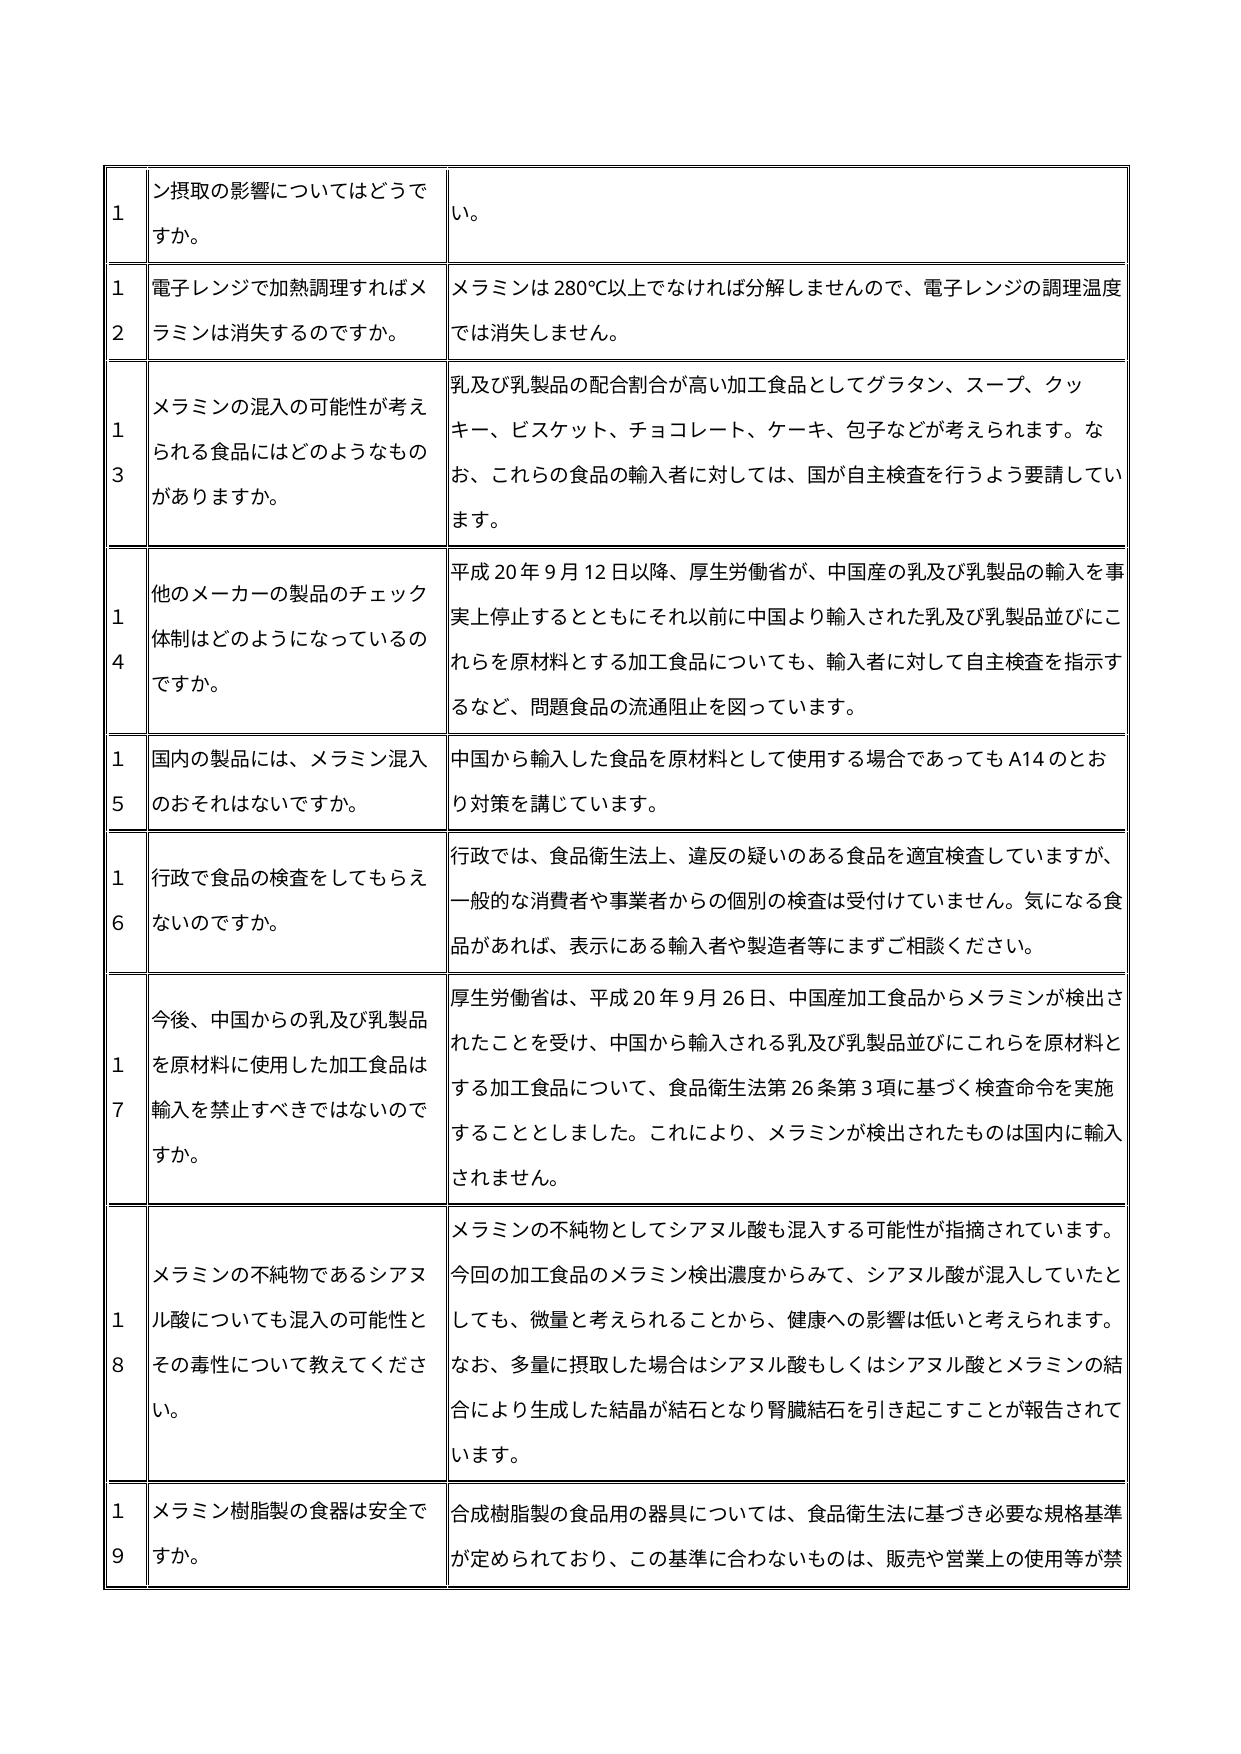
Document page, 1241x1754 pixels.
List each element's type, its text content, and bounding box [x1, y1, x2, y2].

table_cell １１ [107, 168, 148, 261]
table_cell メラミンは280℃以上でなければ分解しませんので、電子レンジの調理温度では消失しません。 [449, 261, 1127, 358]
table_cell １８ [107, 1203, 146, 1480]
table_cell 今後、中国からの乳及び乳製品を原材料に使用した加工食品は輸入を禁止すべきではないのですか。 [149, 975, 446, 1203]
table_cell 中国から輸入した食品を原材料として使用する場合であってもA14のとおり対策を講じています。 [449, 733, 1127, 829]
table_cell １３ [107, 359, 146, 545]
table_cell 行政で食品の検査をしてもらえないのですか。 [149, 833, 446, 971]
table_cell メラミン樹脂製の食器は安全ですか。 [148, 1484, 447, 1586]
table_cell １９ [107, 1480, 148, 1586]
table_cell 他のメーカーの製品のチェック体制はどのようになっているのですか。 [149, 549, 446, 732]
table_cell １４ [107, 545, 146, 732]
table_cell １５ [107, 733, 146, 829]
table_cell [448, 168, 1127, 261]
table_cell メラミンの不純物としてシアヌル酸も混入する可能性が指摘されています。今回の加工食品のメラミン検出濃度からみて、シアヌル酸が混入していたとしても、微量と考えられることから、健康への影響は低いと考えられます。 なお、多量に摂取した場合はシアヌル酸もしくはシアヌル酸とメラミンの結合により生成した結晶が結石となり腎臓結石を引き起こすことが報告されています。 [449, 1203, 1127, 1480]
table_cell 電子レンジで加熱調理すればメラミンは消失するのですか。 [149, 265, 446, 358]
table_cell メラミンの不純物であるシアヌル酸についても混入の可能性とその毒性について教えてください。 [149, 1207, 446, 1480]
table_cell １２ [107, 261, 146, 358]
table_cell メラミンの混入の可能性が考えられる食品にはどのようなものがありますか。 [149, 362, 446, 545]
table_cell 乳及び乳製品の配合割合が高い加工食品としてグラタン、スープ、クッキー、ビスケット、チョコレート、ケーキ、包子などが考えられます。なお、これらの食品の輸入者に対しては、国が自主検査を行うよう要請しています。 [449, 359, 1127, 545]
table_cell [448, 1480, 1127, 1586]
table_cell １６ [107, 829, 146, 971]
table_cell 厚生労働省は、平成20年9月26日、中国産加工食品からメラミンが検出されたことを受け、中国から輸入される乳及び乳製品並びにこれらを原材料とする加工食品について、食品衛生法第26条第3項に基づく検査命令を実施することとしました。これにより、メラミンが検出されたものは国内に輸入されません。 [449, 971, 1127, 1203]
table_cell 国内の製品には、メラミン混入のおそれはないですか。 [149, 736, 446, 829]
table_cell １７ [107, 971, 146, 1203]
table_cell 行政では、食品衛生法上、違反の疑いのある食品を適宜検査していますが、一般的な消費者や事業者からの個別の検査は受付けていません。気になる食品があれば、表示にある輸入者や製造者等にまずご相談ください。 [449, 829, 1127, 971]
table_cell 平成20年9月12日以降、厚生労働省が、中国産の乳及び乳製品の輸入を事実上停止するとともにそれ以前に中国より輸入された乳及び乳製品並びにこれらを原材料とする加工食品についても、輸入者に対して自主検査を指示するなど、問題食品の流通阻止を図っています。 [449, 545, 1127, 732]
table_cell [148, 168, 447, 261]
